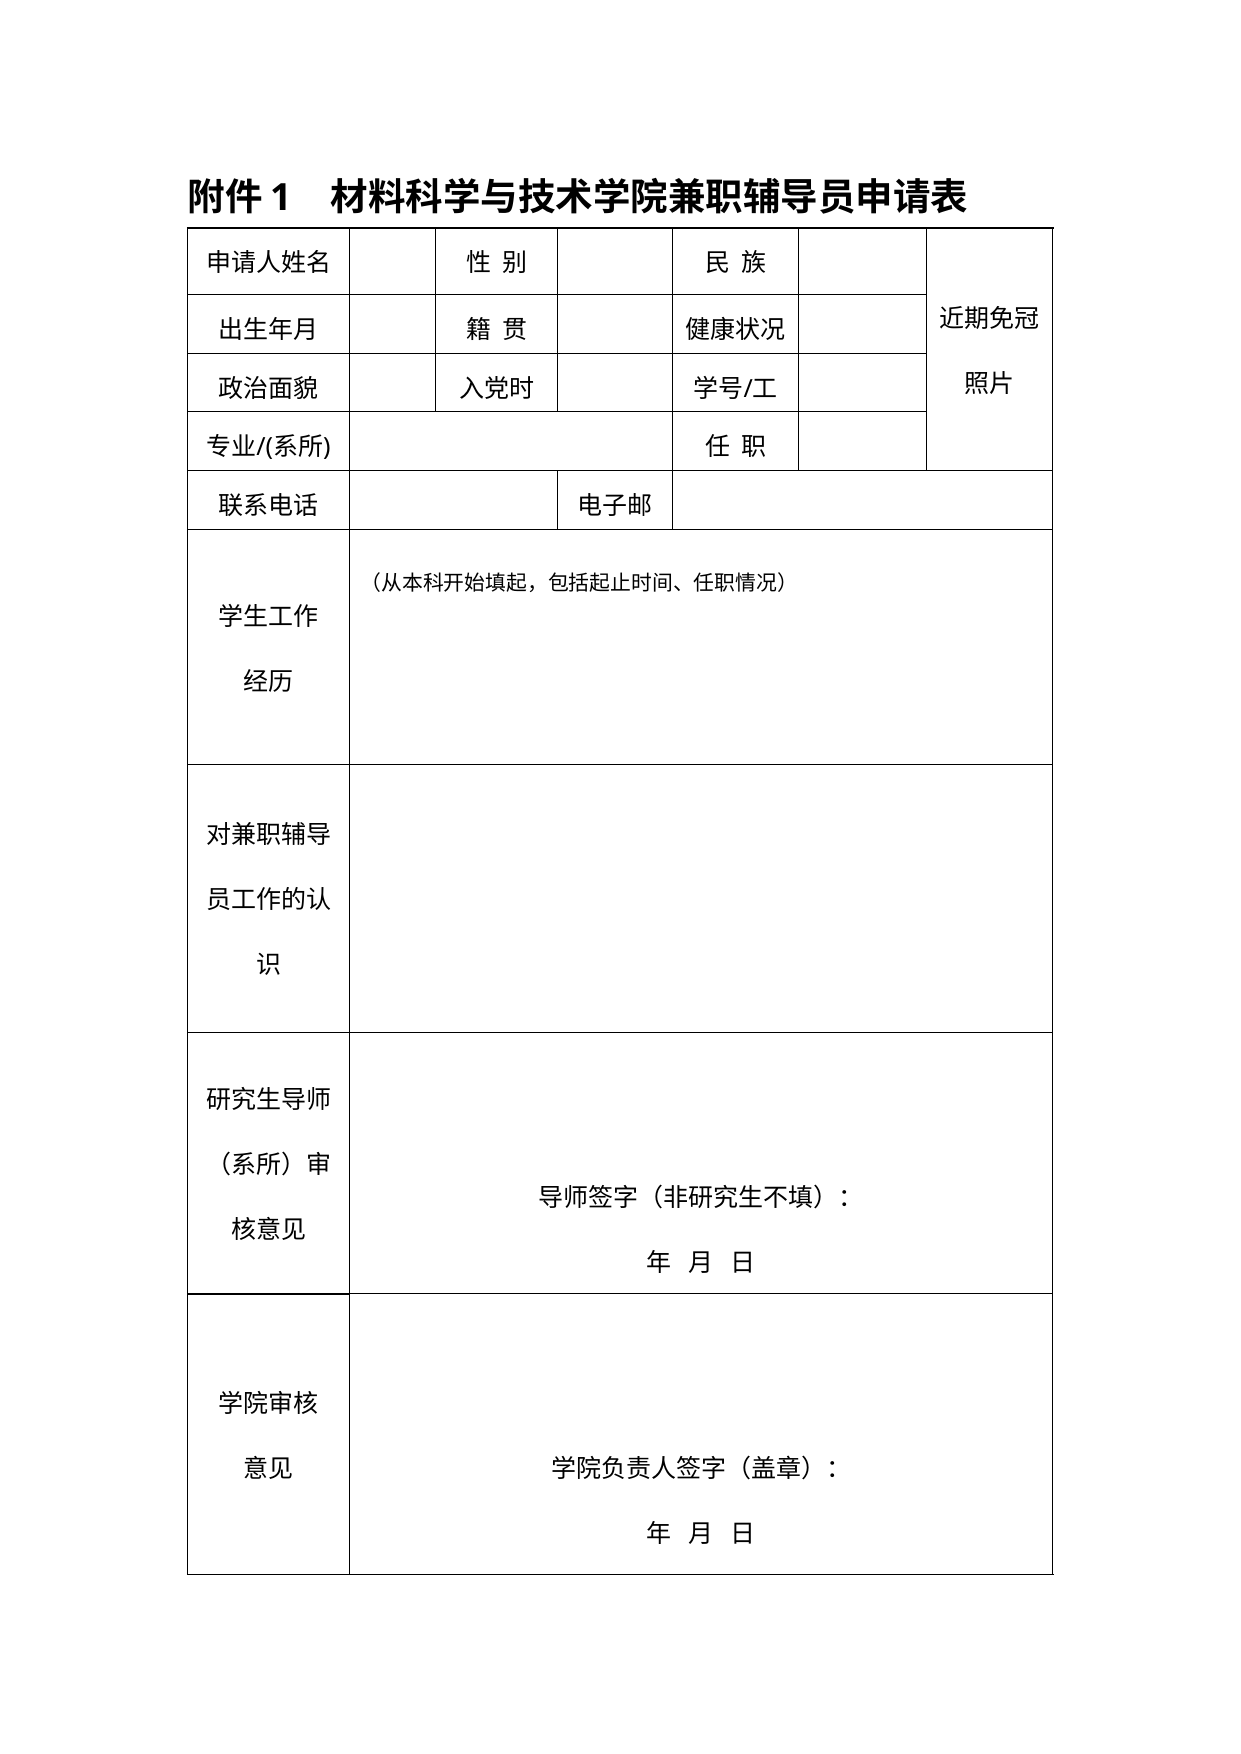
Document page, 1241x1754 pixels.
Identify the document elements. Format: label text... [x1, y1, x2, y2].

table_cell [350, 354, 435, 411]
table_cell 联系电话 [188, 471, 349, 529]
table_cell （从本科开始填起，包括起止时间、任职情况） [350, 530, 1052, 763]
table_header 申请人姓名 [188, 229, 349, 293]
table_cell 籍 贯 [436, 295, 557, 353]
table_cell [558, 354, 672, 411]
table_cell 学院负责人签字（盖章）： 年 月 日 [350, 1294, 1052, 1574]
text 附件1 材料科学与技术学院兼职辅导员申请表 [187, 162, 1053, 227]
table_cell 学生工作 经历 [188, 530, 349, 763]
table_header 近期免冠 照片 [927, 229, 1052, 470]
table_cell 政治面貌 [188, 354, 349, 411]
table_cell [799, 295, 926, 353]
table_cell [350, 765, 1052, 1032]
table_cell 对兼职辅导员工作的认识 [188, 765, 349, 1032]
table_cell [799, 412, 926, 470]
table_cell [558, 295, 672, 353]
table_cell 学号/工号 [673, 354, 798, 411]
table_cell 任 职 [673, 412, 798, 470]
table_cell 电子邮箱 [558, 471, 672, 529]
table_header [799, 229, 926, 293]
table_cell 出生年月 [188, 295, 349, 353]
table_cell 导师签字（非研究生不填）： 年 月 日 [350, 1033, 1052, 1293]
table_cell 专业/(系所) [188, 412, 349, 470]
table_cell [350, 471, 557, 529]
table_cell [673, 471, 1052, 529]
table_cell 健康状况 [673, 295, 798, 353]
table_cell 研究生导师（系所）审核意见 [188, 1033, 349, 1293]
table_cell 入党时间 [436, 354, 557, 411]
table_header [558, 229, 672, 293]
table_cell 学院审核 意见 [188, 1295, 349, 1574]
table_header 民 族 [673, 229, 798, 293]
table_cell [350, 412, 672, 470]
table_cell [350, 295, 435, 353]
table_header [350, 229, 435, 293]
table_header 性 别 [436, 229, 557, 293]
table_cell [799, 354, 926, 411]
